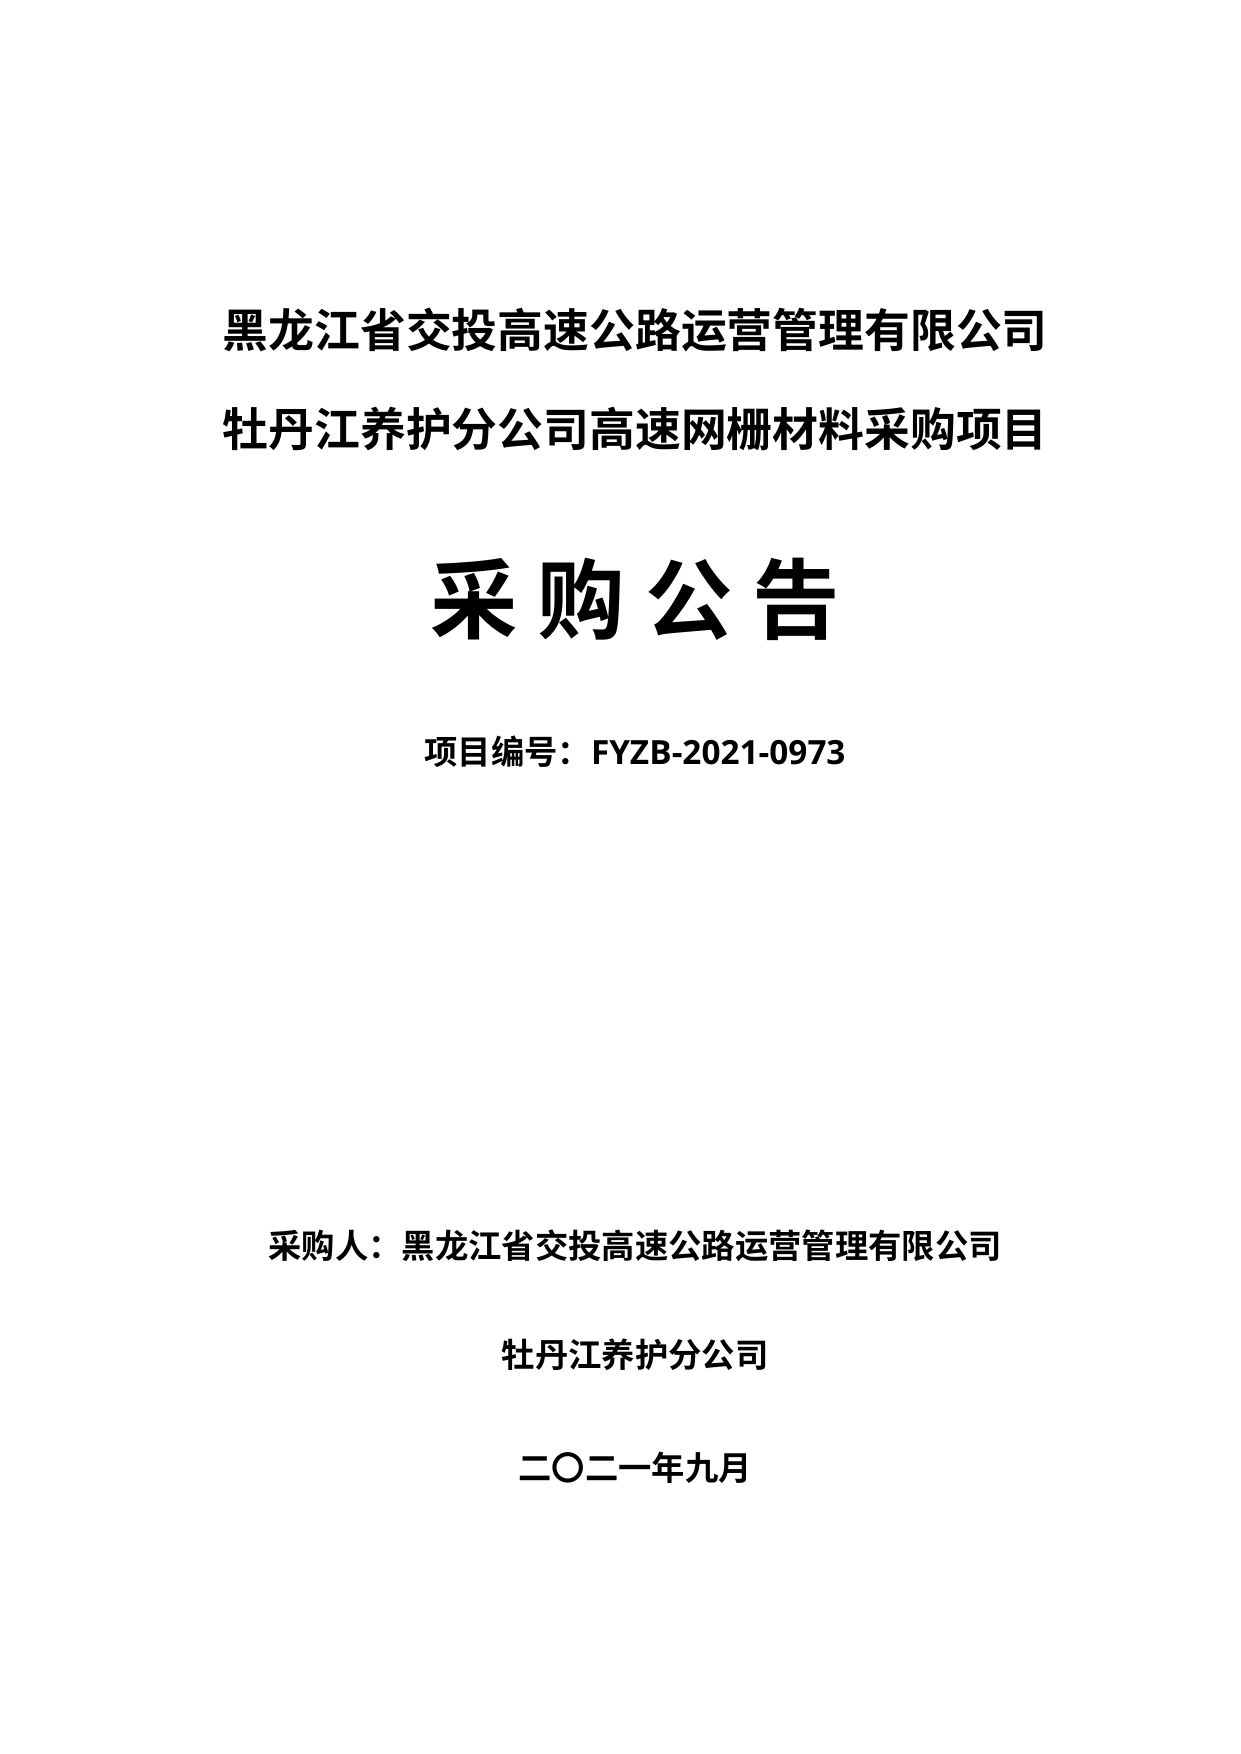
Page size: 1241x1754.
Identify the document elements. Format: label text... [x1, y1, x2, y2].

text 项目编号：FYZB-2021-0973 [177, 726, 1092, 774]
text 采 购 公 告 [177, 531, 1092, 657]
text 采购人：黑龙江省交投高速公路运营管理有限公司 [177, 1219, 1092, 1268]
text 黑龙江省交投高速公路运营管理有限公司 [177, 294, 1092, 360]
text 牡丹江养护分公司高速网栅材料采购项目 [177, 393, 1092, 460]
text 二〇二一年九月 [177, 1425, 1092, 1494]
text 牡丹江养护分公司 [177, 1328, 1092, 1377]
